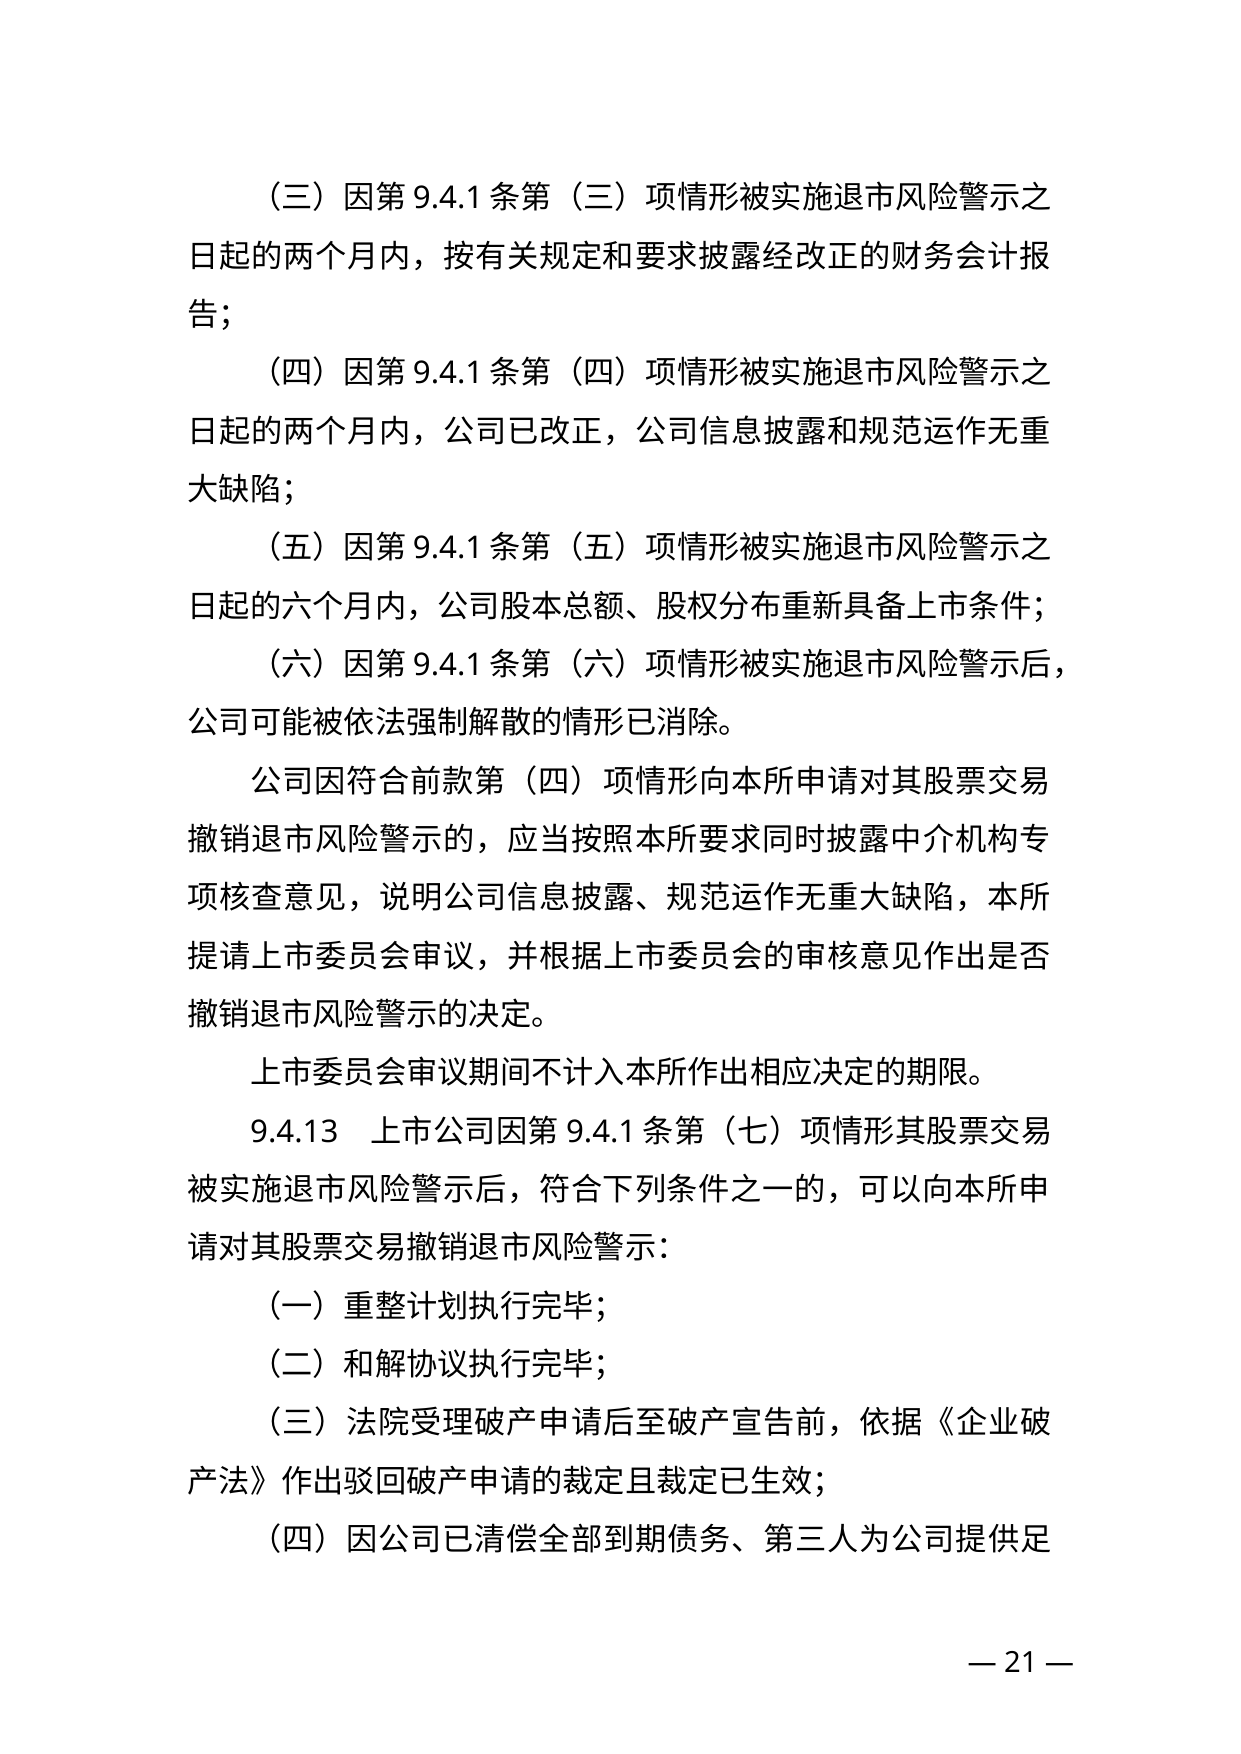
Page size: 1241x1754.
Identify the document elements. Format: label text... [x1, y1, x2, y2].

text （三）因第9.4.1条第（三）项情形被实施退市风险警示之日起的两个月内，按有关规定和要求披露经改正的财务会计报告； [187, 162, 1053, 337]
text （四）因第9.4.1条第（四）项情形被实施退市风险警示之日起的两个月内，公司已改正，公司信息披露和规范运作无重大缺陷； [187, 337, 1053, 512]
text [187, 1504, 1053, 1562]
text 上市委员会审议期间不计入本所作出相应决定的期限。 [187, 1037, 1053, 1095]
text （一）重整计划执行完毕； [187, 1270, 1053, 1329]
text （六）因第9.4.1条第（六）项情形被实施退市风险警示后，公司可能被依法强制解散的情形已消除。 [187, 629, 1053, 745]
text （五）因第9.4.1条第（五）项情形被实施退市风险警示之日起的六个月内，公司股本总额、股权分布重新具备上市条件； [187, 512, 1053, 629]
text 9.4.13 上市公司因第9.4.1条第（七）项情形其股票交易被实施退市风险警示后，符合下列条件之一的，可以向本所申请对其股票交易撤销退市风险警示： [187, 1095, 1053, 1270]
text （三）法院受理破产申请后至破产宣告前，依据《企业破产法》作出驳回破产申请的裁定且裁定已生效； [187, 1387, 1053, 1504]
text （二）和解协议执行完毕； [187, 1329, 1053, 1387]
text 公司因符合前款第（四）项情形向本所申请对其股票交易撤销退市风险警示的，应当按照本所要求同时披露中介机构专项核查意见，说明公司信息披露、规范运作无重大缺陷，本所提请上市委员会审议，并根据上市委员会的审核意见作出是否撤销退市风险警示的决定。 [187, 745, 1053, 1037]
